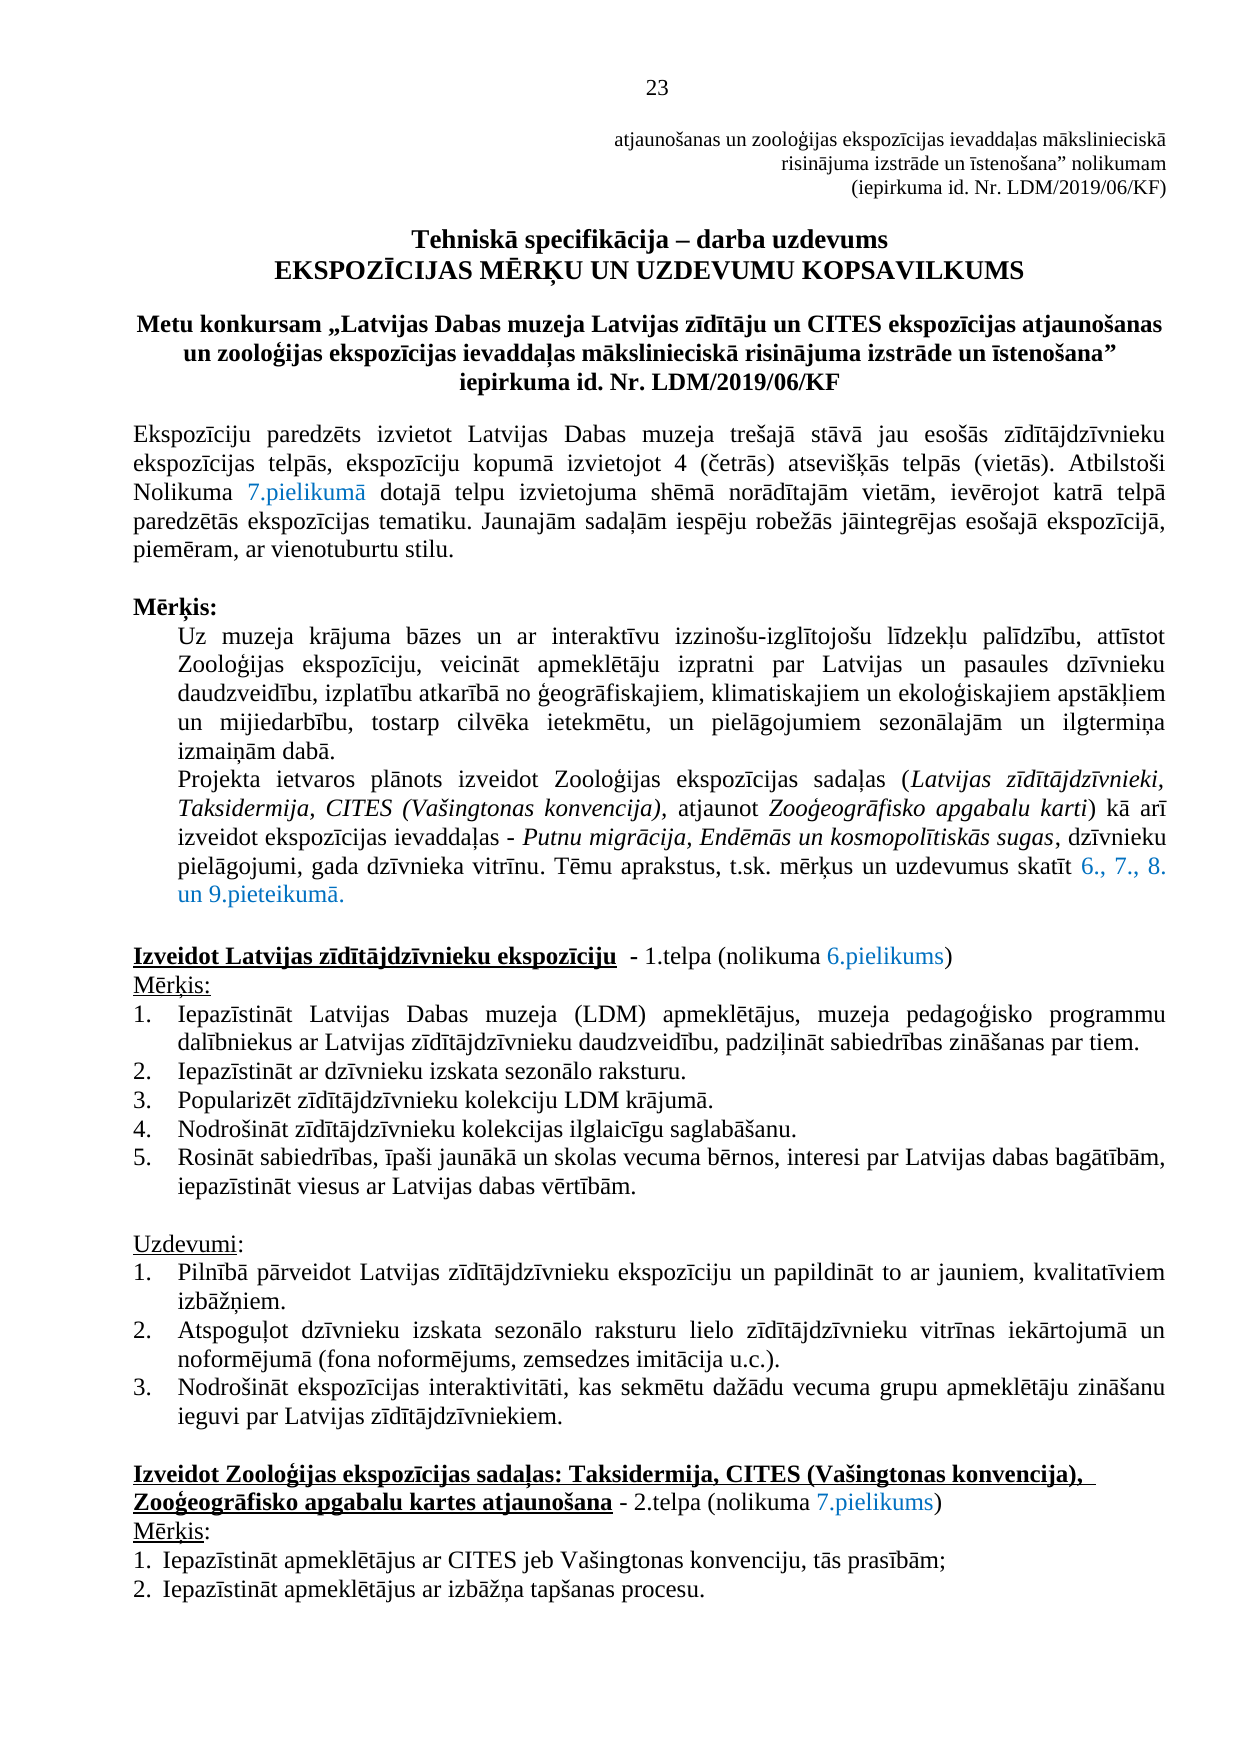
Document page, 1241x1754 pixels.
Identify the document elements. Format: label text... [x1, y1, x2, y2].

text atjaunošanas un zooloģijas ekspozīcijas ievaddaļas mākslinieciskā [133, 127, 1166, 151]
list Nodrošināt ekspozīcijas interaktivitāti, kas sekmētu dažādu vecuma grupu apmeklētāju zināšanu ieguvi par Latvijas zīdītājdzīvniekiem. [133, 1372, 1166, 1430]
list Nodrošināt zīdītājdzīvnieku kolekcijas ilglaicīgu saglabāšanu. [133, 1114, 1166, 1142]
list Atspoguļot dzīvnieku izskata sezonālo raksturu lielo zīdītājdzīvnieku vitrīnas iekārtojumā un noformējumā (fona noformējums, zemsedzes imitācija u.c.). [133, 1315, 1166, 1372]
text Mērķis: [133, 592, 1166, 621]
text risinājuma izstrāde un īstenošana” nolikumam [133, 151, 1166, 175]
text EKSPOZĪCIJAS MĒRĶU UN UZDEVUMU KOPSAVILKUMS [133, 254, 1166, 285]
list Iepazīstināt Latvijas Dabas muzeja (LDM) apmeklētājus, muzeja pedagoģisko programmu dalībniekus ar Latvijas zīdītājdzīvnieku daudzveidību, padziļināt sabiedrības zināšanas par tiem. [133, 999, 1166, 1056]
list Iepazīstināt ar dzīvnieku izskata sezonālo raksturu. [133, 1056, 1166, 1085]
list Iepazīstināt apmeklētājus ar CITES jeb Vašingtonas konvenciju, tās prasībām; [133, 1545, 1166, 1574]
text Izveidot Zooloģijas ekspozīcijas sadaļas: Taksidermija, CITES (Vašingtonas konvencija), Zooģeogrāfisko apgabalu kartes atjaunošana - 2.telpa (nolikuma 7.pielikums) [133, 1459, 1166, 1516]
text (iepirkuma id. Nr. LDM/2019/06/KF) [133, 175, 1166, 199]
text Metu konkursam „Latvijas Dabas muzeja Latvijas zīdītāju un CITES ekspozīcijas atjaunošanas un zooloģijas ekspozīcijas ievaddaļas mākslinieciskā risinājuma izstrāde un īstenošana” [133, 309, 1166, 367]
list Rosināt sabiedrības, īpaši jaunākā un skolas vecuma bērnos, interesi par Latvijas dabas bagātībām, iepazīstināt viesus ar Latvijas dabas vērtībām. [133, 1142, 1166, 1200]
text Izveidot Latvijas zīdītājdzīvnieku ekspozīciju - 1.telpa (nolikuma 6.pielikums) [133, 941, 1166, 970]
list Uz muzeja krājuma bāzes un ar interaktīvu izzinošu-izglītojošu līdzekļu palīdzību, attīstot Zooloģijas ekspozīciju, veicināt apmeklētāju izpratni par Latvijas un pasaules dzīvnieku daudzveidību, izplatību atkarībā no ģeogrāfiskajiem, klimatiskajiem un ekoloģiskajiem apstākļiem un mijiedarbību, tostarp cilvēka ietekmētu, un pielāgojumiem sezonālajām un ilgtermiņa izmaiņām dabā. [177, 621, 1166, 764]
list Popularizēt zīdītājdzīvnieku kolekciju LDM krājumā. [133, 1085, 1166, 1114]
text Mērķis: [133, 1516, 1166, 1545]
text Ekspozīciju paredzēts izvietot Latvijas Dabas muzeja trešajā stāvā jau esošās zīdītājdzīvnieku ekspozīcijas telpās, ekspozīciju kopumā izvietojot 4 (četrās) atsevišķās telpās (vietās). Atbilstoši Nolikuma 7.pielikumā dotajā telpu izvietojuma shēmā norādītajām vietām, ievērojot katrā telpā paredzētās ekspozīcijas tematiku. Jaunajām sadaļām iespēju robežās jāintegrējas esošajā ekspozīcijā, piemēram, ar vienotuburtu stilu. [133, 419, 1166, 563]
text Tehniskā specifikācija – darba uzdevums [133, 223, 1166, 254]
text Uzdevumi: [133, 1229, 1166, 1257]
list Iepazīstināt apmeklētājus ar izbāžņa tapšanas procesu. [133, 1574, 1166, 1602]
list Pilnībā pārveidot Latvijas zīdītājdzīvnieku ekspozīciju un papildināt to ar jauniem, kvalitatīviem izbāžņiem. [133, 1257, 1166, 1315]
list Projekta ietvaros plānots izveidot Zooloģijas ekspozīcijas sadaļas (Latvijas zīdītājdzīvnieki, Taksidermija, CITES (Vašingtonas konvencija), atjaunot Zooģeogrāfisko apgabalu karti) kā arī izveidot ekspozīcijas ievaddaļas - Putnu migrācija, Endēmās un kosmopolītiskās sugas, dzīvnieku pielāgojumi, gada dzīvnieka vitrīnu. Tēmu aprakstus, t.sk. mērķus un uzdevumus skatīt 6., 7., 8. un 9.pieteikumā. [177, 764, 1166, 908]
text iepirkuma id. Nr. LDM/2019/06/KF [133, 367, 1166, 395]
text Mērķis: [133, 970, 1166, 999]
